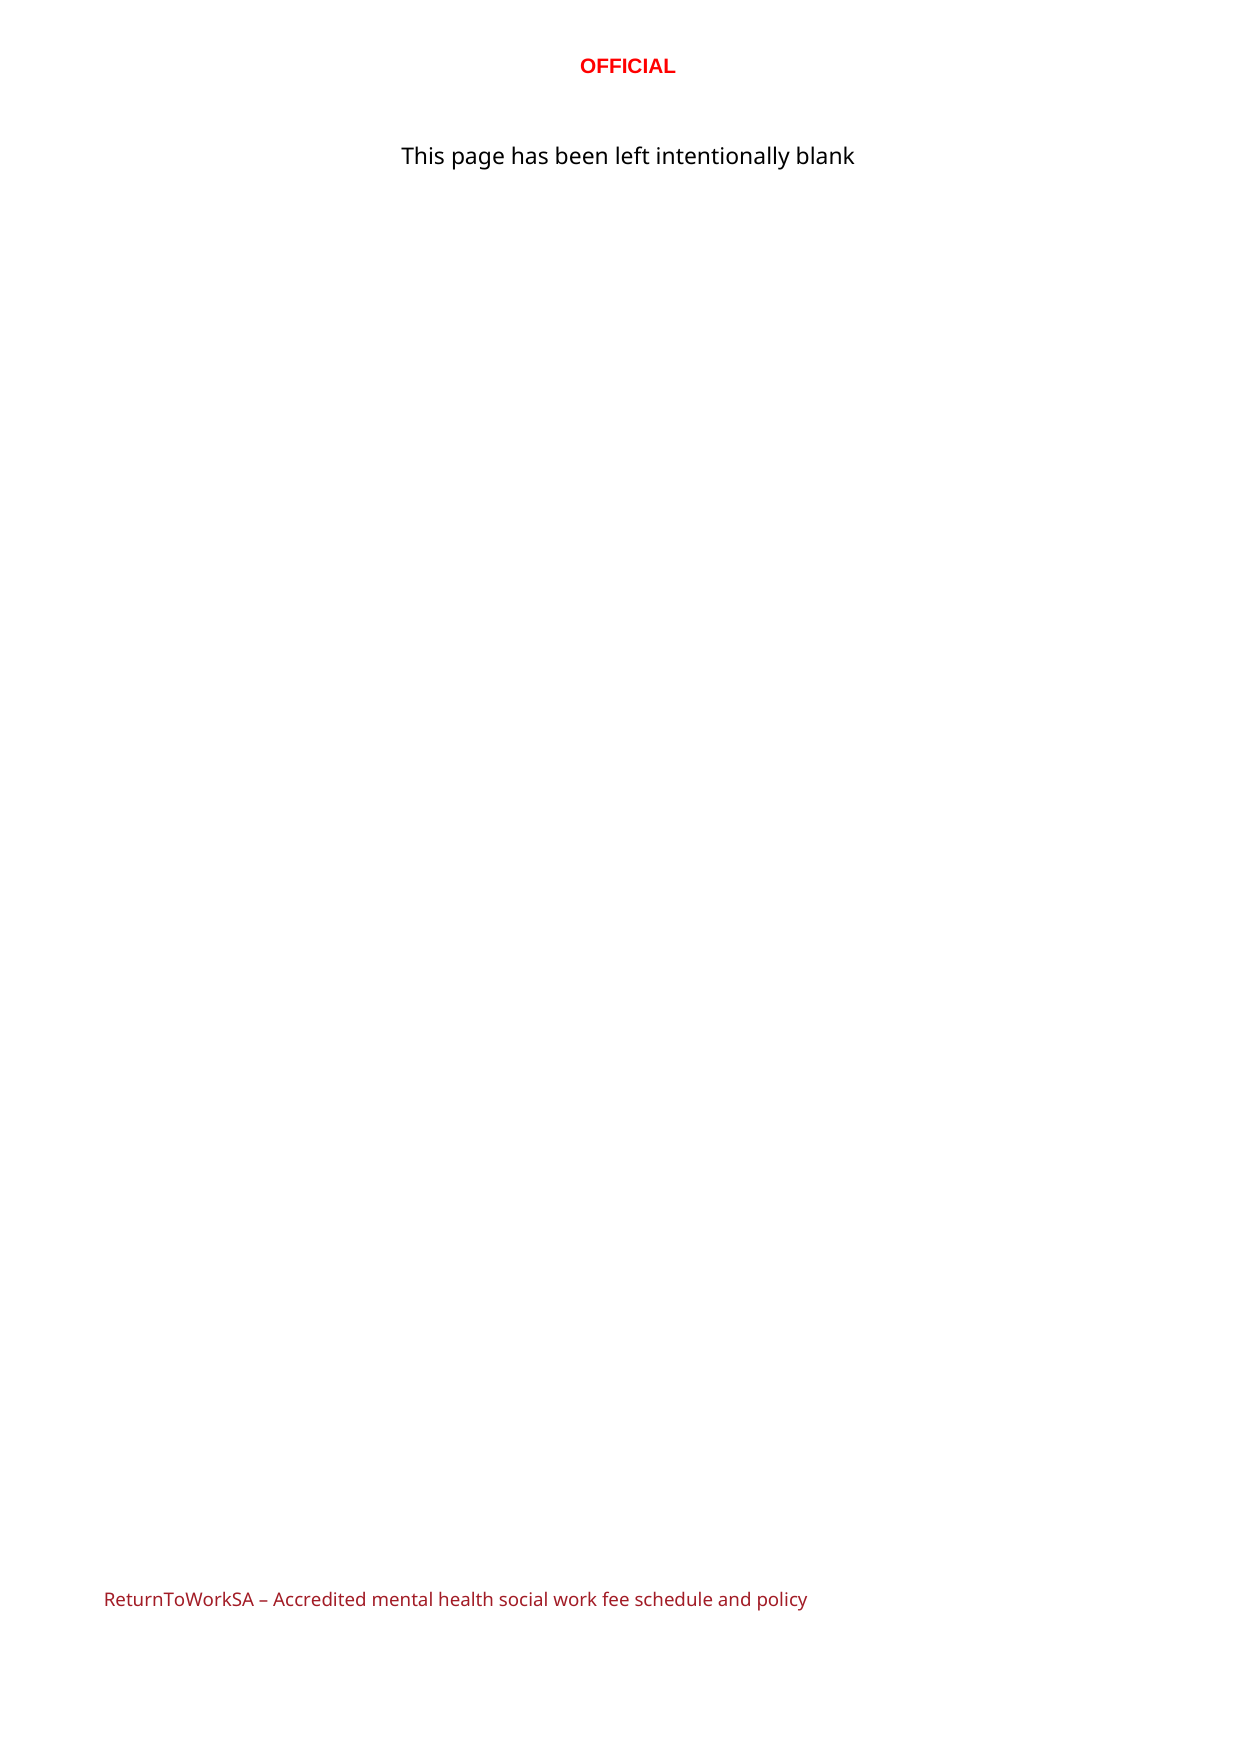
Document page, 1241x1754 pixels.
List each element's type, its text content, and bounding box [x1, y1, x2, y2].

text This page has been left intentionally blank [103, 134, 1152, 172]
